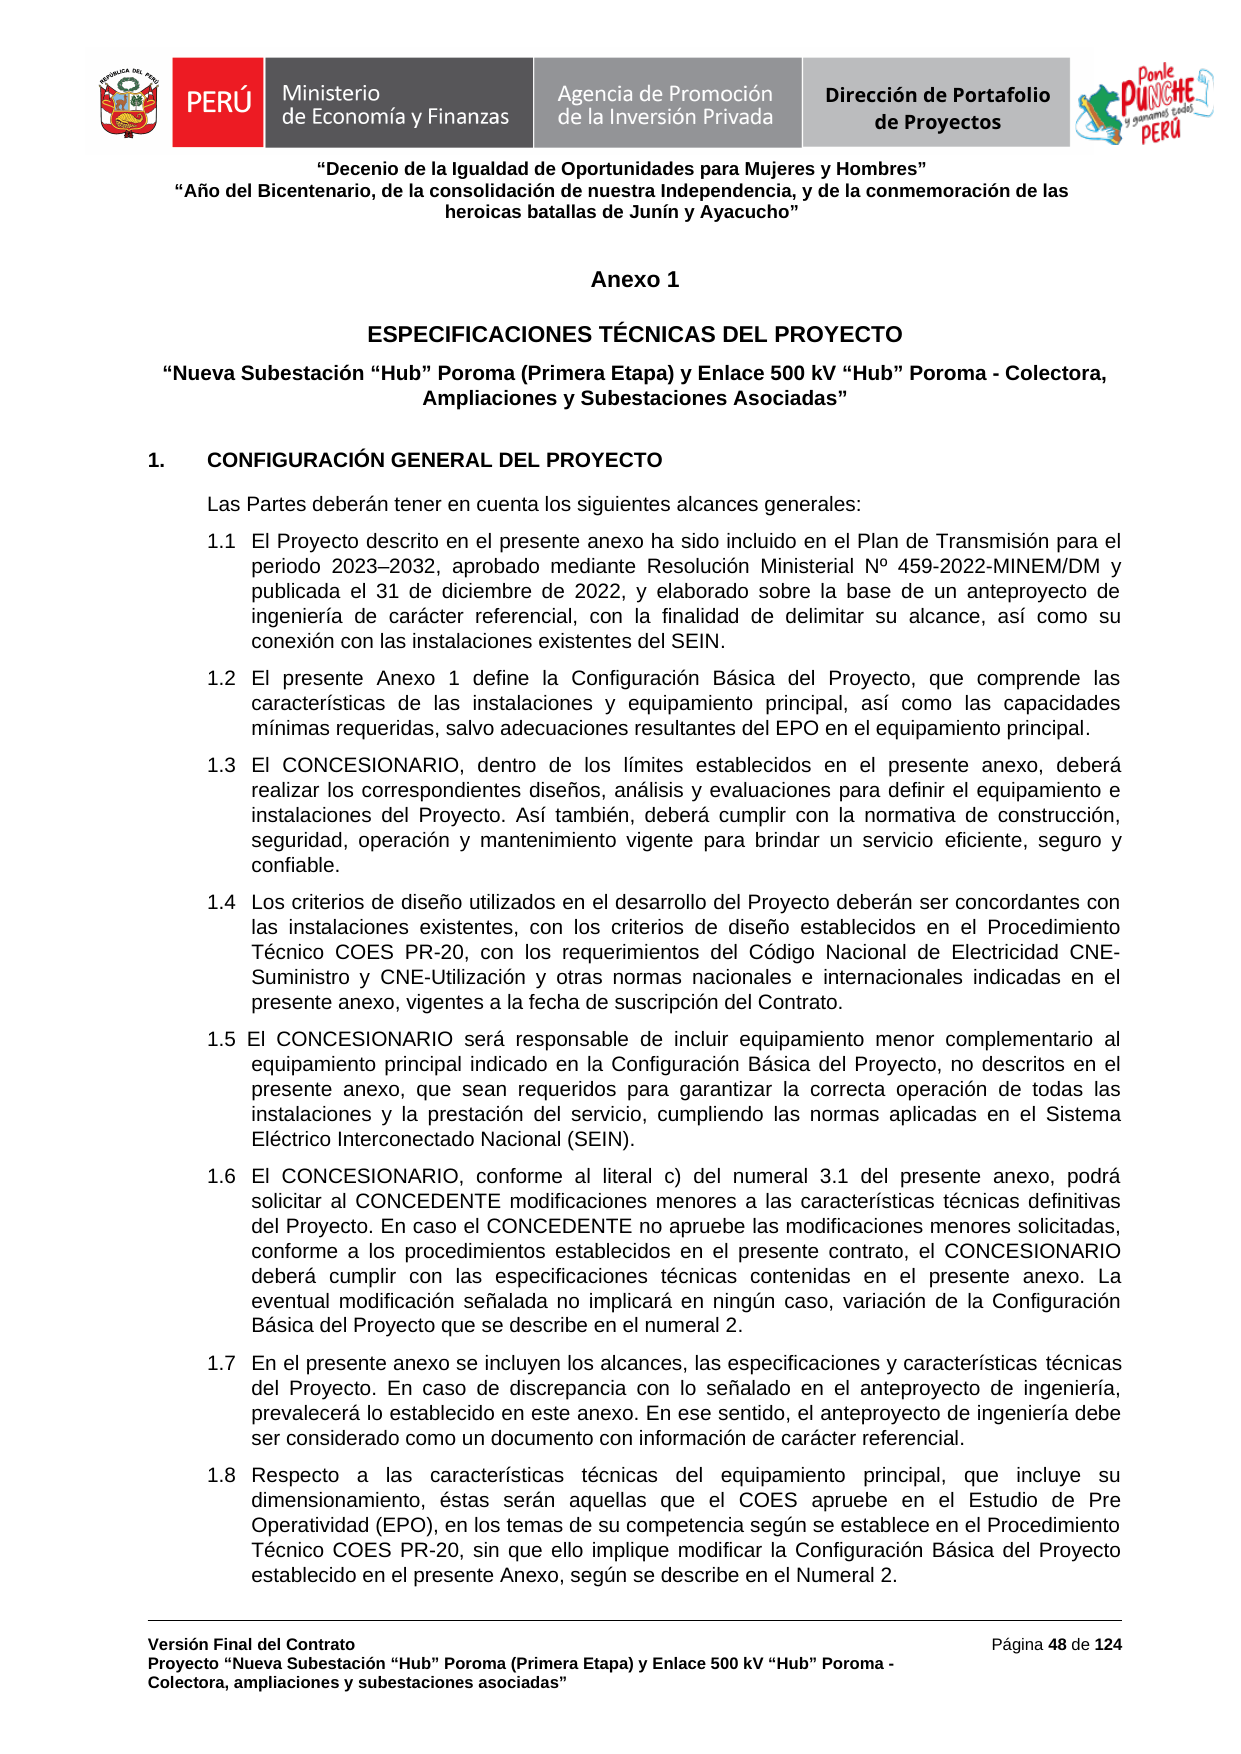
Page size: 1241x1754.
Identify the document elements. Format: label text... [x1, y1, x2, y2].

text 1.5 El CONCESIONARIO será responsable de incluir equipamiento menor complementario al equipamiento principal indicado en la Configuración Básica del Proyecto, no descritos en el presente anexo, que sean requeridos para garantizar la correcta operación de todas las instalaciones y la prestación del servicio, cumpliendo las normas aplicadas en el Sistema Eléctrico Interconectado Nacional (SEIN). [207, 1027, 1122, 1151]
text 1.6 El CONCESIONARIO, conforme al literal c) del numeral 3.1 del presente anexo, podrá solicitar al CONCEDENTE modificaciones menores a las características técnicas definitivas del Proyecto. En caso el CONCEDENTE no apruebe las modificaciones menores solicitadas, conforme a los procedimientos establecidos en el presente contrato, el CONCESIONARIO deberá cumplir con las especificaciones técnicas contenidas en el presente anexo. La eventual modificación señalada no implicará en ningún caso, variación de la Configuración Básica del Proyecto que se describe en el numeral 2. [207, 1164, 1122, 1337]
text Las Partes deberán tener en cuenta los siguientes alcances generales: [207, 491, 1122, 515]
text 1.8 Respecto a las características técnicas del equipamiento principal, que incluye su dimensionamiento, éstas serán aquellas que el COES apruebe en el Estudio de Pre Operatividad (EPO), en los temas de su competencia según se establece en el Procedimiento Técnico COES PR-20, sin que ello implique modificar la Configuración Básica del Proyecto establecido en el presente Anexo, según se describe en el Numeral 2. [207, 1463, 1122, 1586]
text ESPECIFICACIONES TÉCNICAS DEL PROYECTO [148, 321, 1122, 347]
text 1.4 Los criterios de diseño utilizados en el desarrollo del Proyecto deberán ser concordantes con las instalaciones existentes, con los criterios de diseño establecidos en el Procedimiento Técnico COES PR-20, con los requerimientos del Código Nacional de Electricidad CNE-Suministro y CNE-Utilización y otras normas nacionales e internacionales indicadas en el presente anexo, vigentes a la fecha de suscripción del Contrato. [207, 890, 1122, 1013]
text 1.3 El CONCESIONARIO, dentro de los límites establecidos en el presente anexo, deberá realizar los correspondientes diseños, análisis y evaluaciones para definir el equipamiento e instalaciones del Proyecto. Así también, deberá cumplir con la normativa de construcción, seguridad, operación y mantenimiento vigente para brindar un servicio eficiente, seguro y confiable. [207, 753, 1122, 877]
picture [85, 47, 1095, 155]
text 1.7 En el presente anexo se incluyen los alcances, las especificaciones y características técnicas del Proyecto. En caso de discrepancia con lo señalado en el anteproyecto de ingeniería, prevalecerá lo establecido en este anexo. En ese sentido, el anteproyecto de ingeniería debe ser considerado como un documento con información de carácter referencial. [207, 1351, 1122, 1449]
text 1.1 El Proyecto descrito en el presente anexo ha sido incluido en el Plan de Transmisión para el periodo 2023–2032, aprobado mediante Resolución Ministerial Nº 459-2022-MINEM/DM y publicada el 31 de diciembre de 2022, y elaborado sobre la base de un anteproyecto de ingeniería de carácter referencial, con la finalidad de delimitar su alcance, así como su conexión con las instalaciones existentes del SEIN. [207, 529, 1122, 652]
text Anexo 1 [148, 266, 1122, 292]
text 1.2 El presente Anexo 1 define la Configuración Básica del Proyecto, que comprende las características de las instalaciones y equipamiento principal, así como las capacidades mínimas requeridas, salvo adecuaciones resultantes del EPO en el equipamiento principal. [207, 666, 1122, 739]
text 1. CONFIGURACIÓN GENERAL DEL PROYECTO [148, 448, 1122, 472]
text “Nueva Subestación “Hub” Poroma (Primera Etapa) y Enlace 500 kV “Hub” Poroma - Colectora, Ampliaciones y Subestaciones Asociadas” [148, 361, 1122, 409]
